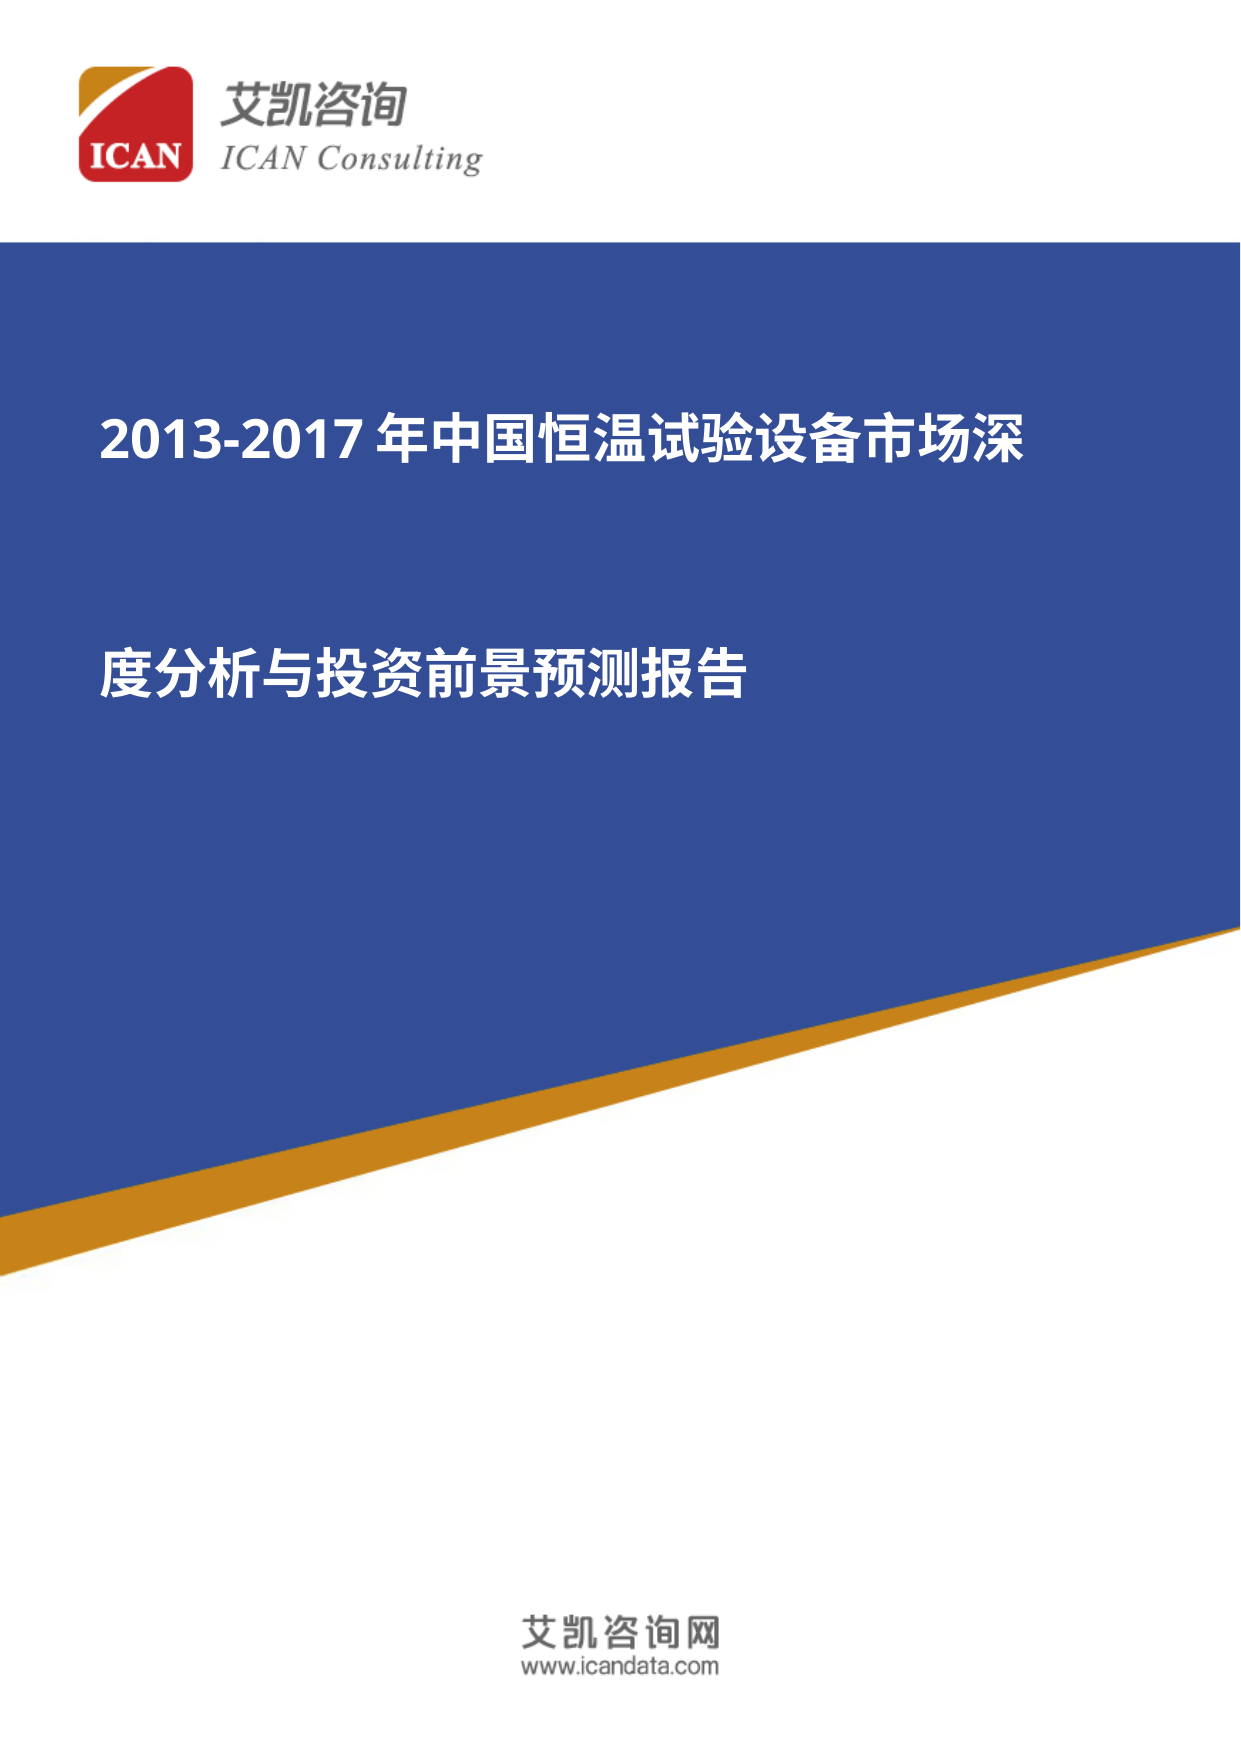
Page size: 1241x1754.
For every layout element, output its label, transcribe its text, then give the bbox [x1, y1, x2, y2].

picture [0, 5, 1241, 1754]
subtitle 2013-2017年中国恒温试验设备市场深度分析与投资前景预测报告 [99, 386, 1053, 718]
